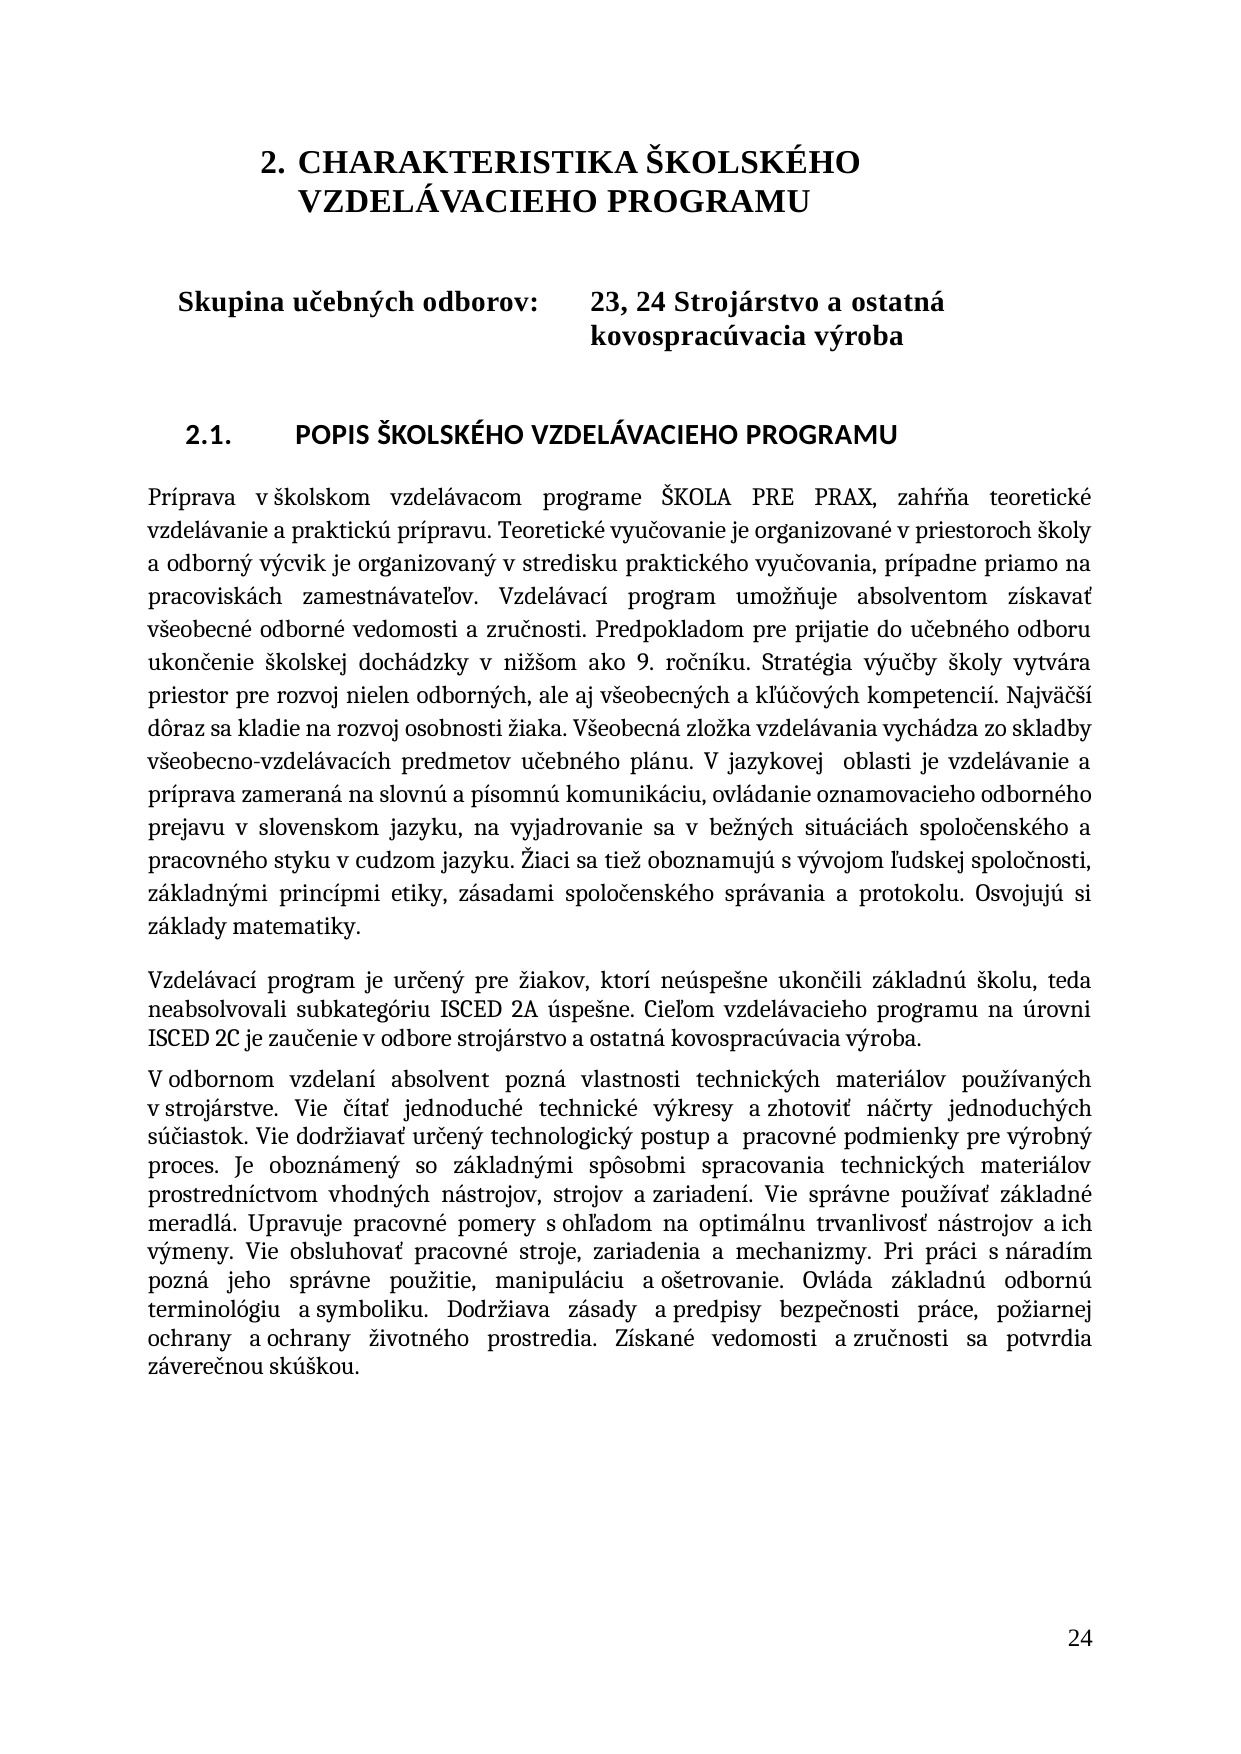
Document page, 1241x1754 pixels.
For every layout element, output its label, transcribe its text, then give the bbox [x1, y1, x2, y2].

text Vzdelávací program je určený pre žiakov, ktorí neúspešne ukončili základnú školu, teda neabsolvovali subkategóriu ISCED 2A úspešne. Cieľom vzdelávacieho programu na úrovni ISCED 2C je zaučenie v odbore strojárstvo a ostatná kovospracúvacia výroba. [148, 966, 1092, 1052]
list POPIS ŠKOLSKÉHO VZDELÁVACIEHO PROGRAMU [185, 416, 1092, 452]
text Príprava v školskom vzdelávacom programe ŠKOLA PRE PRAX, zahŕňa teoretické vzdelávanie a praktickú prípravu. Teoretické vyučovanie je organizované v priestoroch školy a odborný výcvik je organizovaný v stredisku praktického vyučovania, prípadne priamo na pracoviskách zamestnávateľov. Vzdelávací program umožňuje absolventom získavať všeobecné odborné vedomosti a zručnosti. Predpokladom pre prijatie do učebného odboru ukončenie školskej dochádzky v nižšom ako 9. ročníku. Stratégia výučby školy vytvára priestor pre rozvoj nielen odborných, ale aj všeobecných a kľúčových kompetencií. Najväčší dôraz sa kladie na rozvoj osobnosti žiaka. Všeobecná zložka vzdelávania vychádza zo skladby všeobecno-vzdelávacích predmetov učebného plánu. V jazykovej oblasti je vzdelávanie a príprava zameraná na slovnú a písomnú komunikáciu, ovládanie oznamovacieho odborného prejavu v slovenskom jazyku, na vyjadrovanie sa v bežných situáciách spoločenského a pracovného styku v cudzom jazyku. Žiaci sa tiež oboznamujú s vývojom ľudskej spoločnosti, základnými princípmi etiky, zásadami spoločenského správania a protokolu. Osvojujú si základy matematiky. [148, 483, 1092, 941]
list CHARAKTERISTIKA ŠKOLSKÉHO VZDELÁVACIEHO PROGRAMU [260, 143, 1092, 219]
text Skupina učebných odborov: 23, 24 Strojárstvo a ostatná kovospracúvacia výroba [178, 284, 1092, 351]
text V odbornom vzdelaní absolvent pozná vlastnosti technických materiálov používaných v strojárstve. Vie čítať jednoduché technické výkresy a zhotoviť náčrty jednoduchých súčiastok. Vie dodržiavať určený technologický postup a pracovné podmienky pre výrobný proces. Je oboznámený so základnými spôsobmi spracovania technických materiálov prostredníctvom vhodných nástrojov, strojov a zariadení. Vie správne používať základné meradlá. Upravuje pracovné pomery s ohľadom na optimálnu trvanlivosť nástrojov a ich výmeny. Vie obsluhovať pracovné stroje, zariadenia a mechanizmy. Pri práci s náradím pozná jeho správne použitie, manipuláciu a ošetrovanie. Ovláda základnú odbornú terminológiu a symboliku. Dodržiava zásady a predpisy bezpečnosti práce, požiarnej ochrany a ochrany životného prostredia. Získané vedomosti a zručnosti sa potvrdia záverečnou skúškou. [148, 1065, 1092, 1381]
